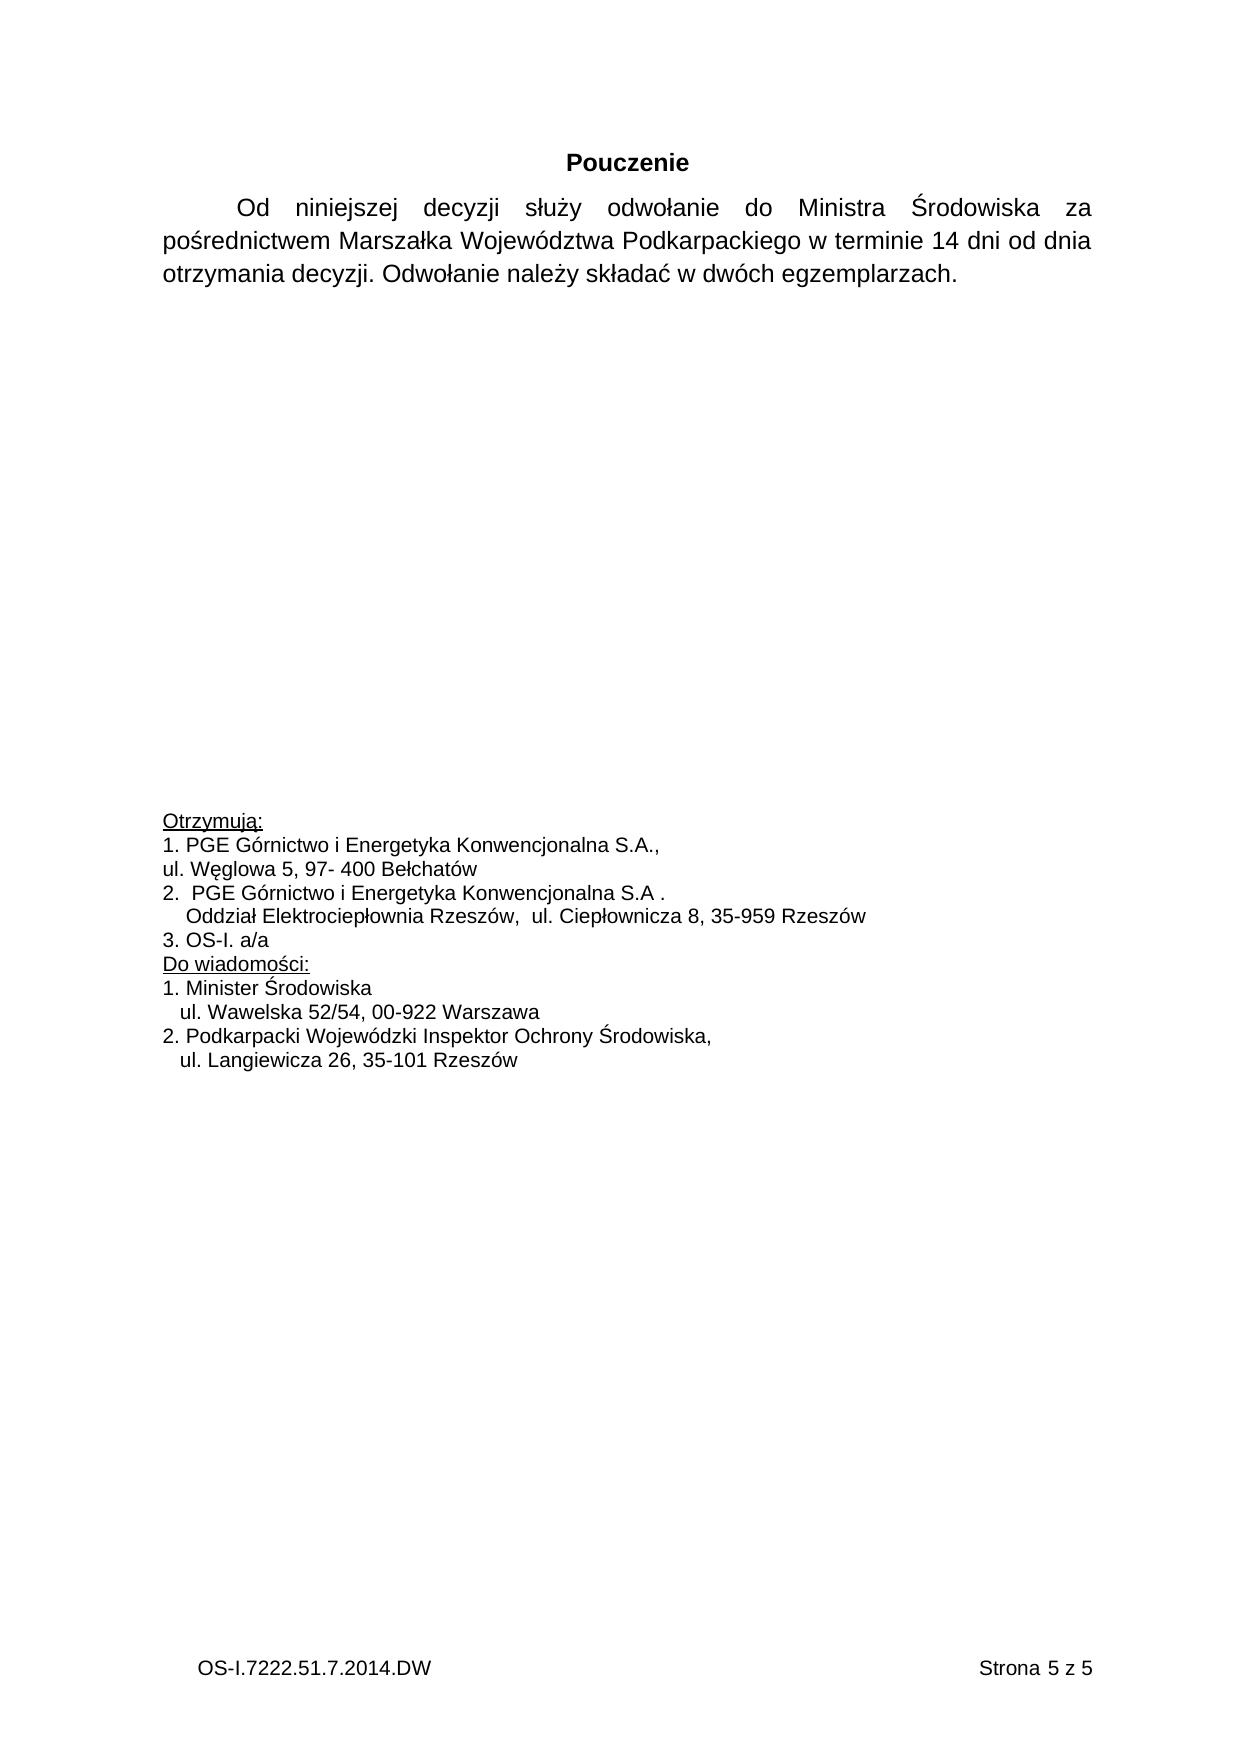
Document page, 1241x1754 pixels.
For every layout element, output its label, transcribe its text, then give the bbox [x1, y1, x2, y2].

text 2. PGE Górnictwo i Energetyka Konwencjonalna S.A . [162, 880, 1093, 904]
text 2. Podkarpacki Wojewódzki Inspektor Ochrony Środowiska, [162, 1024, 1093, 1048]
text 1. PGE Górnictwo i Energetyka Konwencjonalna S.A., ul. Węglowa 5, 97- 400 Bełchatów [162, 832, 1093, 880]
text ul. Wawelska 52/54, 00-922 Warszawa [162, 1000, 1093, 1024]
text 1. Minister Środowiska [162, 976, 1093, 1000]
text Pouczenie [162, 148, 1093, 176]
text Oddział Elektrociepłownia Rzeszów, ul. Ciepłownicza 8, 35-959 Rzeszów [162, 904, 1093, 928]
text Do wiadomości: [162, 952, 1093, 976]
text 3. OS-I. a/a [162, 928, 1093, 952]
text ul. Langiewicza 26, 35-101 Rzeszów [162, 1048, 1093, 1072]
text Otrzymują: [162, 808, 1093, 832]
text Od niniejszej decyzji służy odwołanie do Ministra Środowiska za pośrednictwem Marszałka Województwa Podkarpackiego w terminie 14 dni od dnia otrzymania decyzji. Odwołanie należy składać w dwóch egzemplarzach. [162, 193, 1093, 288]
